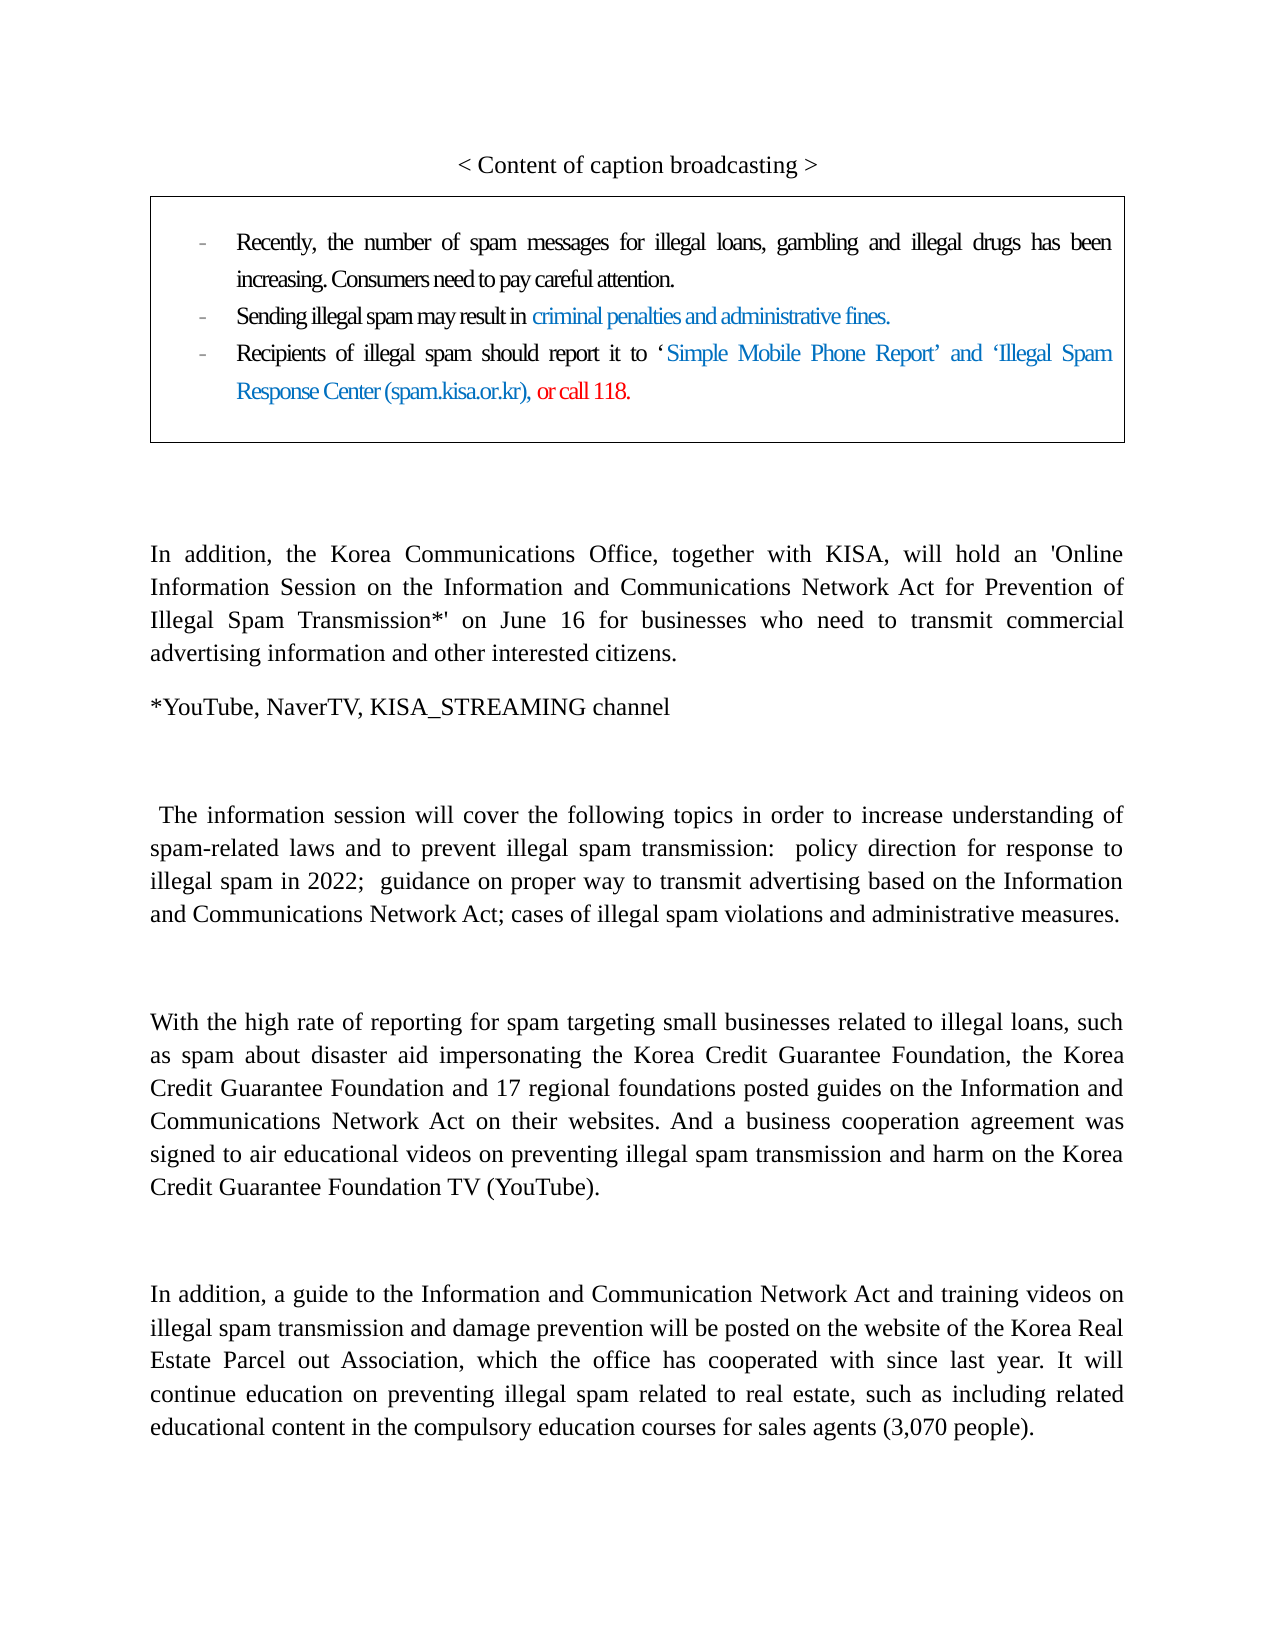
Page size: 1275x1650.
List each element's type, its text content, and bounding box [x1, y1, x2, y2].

text In addition, a guide to the Information and Communication Network Act and training videos on illegal spam transmission and damage prevention will be posted on the website of the Korea Real Estate Parcel out Association, which the office has cooperated with since last year. It will continue education on preventing illegal spam related to real estate, such as including related educational content in the compulsory education courses for sales agents (3,070 people). [150, 1279, 1125, 1440]
text In addition, the Korea Communications Office, together with KISA, will hold an 'Online Information Session on the Information and Communications Network Act for Prevention of Illegal Spam Transmission*' on June 16 for businesses who need to transmit commercial advertising information and other interested citizens. [150, 539, 1125, 667]
text With the high rate of reporting for spam targeting small businesses related to illegal loans, such as spam about disaster aid impersonating the Korea Credit Guarantee Foundation, the Korea Credit Guarantee Foundation and 17 regional foundations posted guides on the Information and Communications Network Act on their websites. And a business cooperation agreement was signed to air educational videos on preventing illegal spam transmission and harm on the Korea Credit Guarantee Foundation TV (YouTube). [150, 1007, 1125, 1201]
text The information session will cover the following topics in order to increase understanding of spam-related laws and to prevent illegal spam transmission: policy direction for response to illegal spam in 2022; guidance on proper way to transmit advertising based on the Information and Communications Network Act; cases of illegal spam violations and administrative measures. [150, 800, 1125, 928]
text *YouTube, NaverTV, KISA_STREAMING channel [150, 692, 1125, 721]
table_header Recently, the number of spam messages for illegal loans, gambling and illegal drugs has been increasing. Consumers need to pay careful attention. Sending illegal spam may result in criminal penalties and administrative fines. Recipients of illegal spam should report it to ‘Simple Mobile Phone Report’ and ‘Illegal Spam Response Center (spam.kisa.or.kr), or call 118. [151, 197, 1124, 442]
text < Content of caption broadcasting > [150, 150, 1125, 179]
